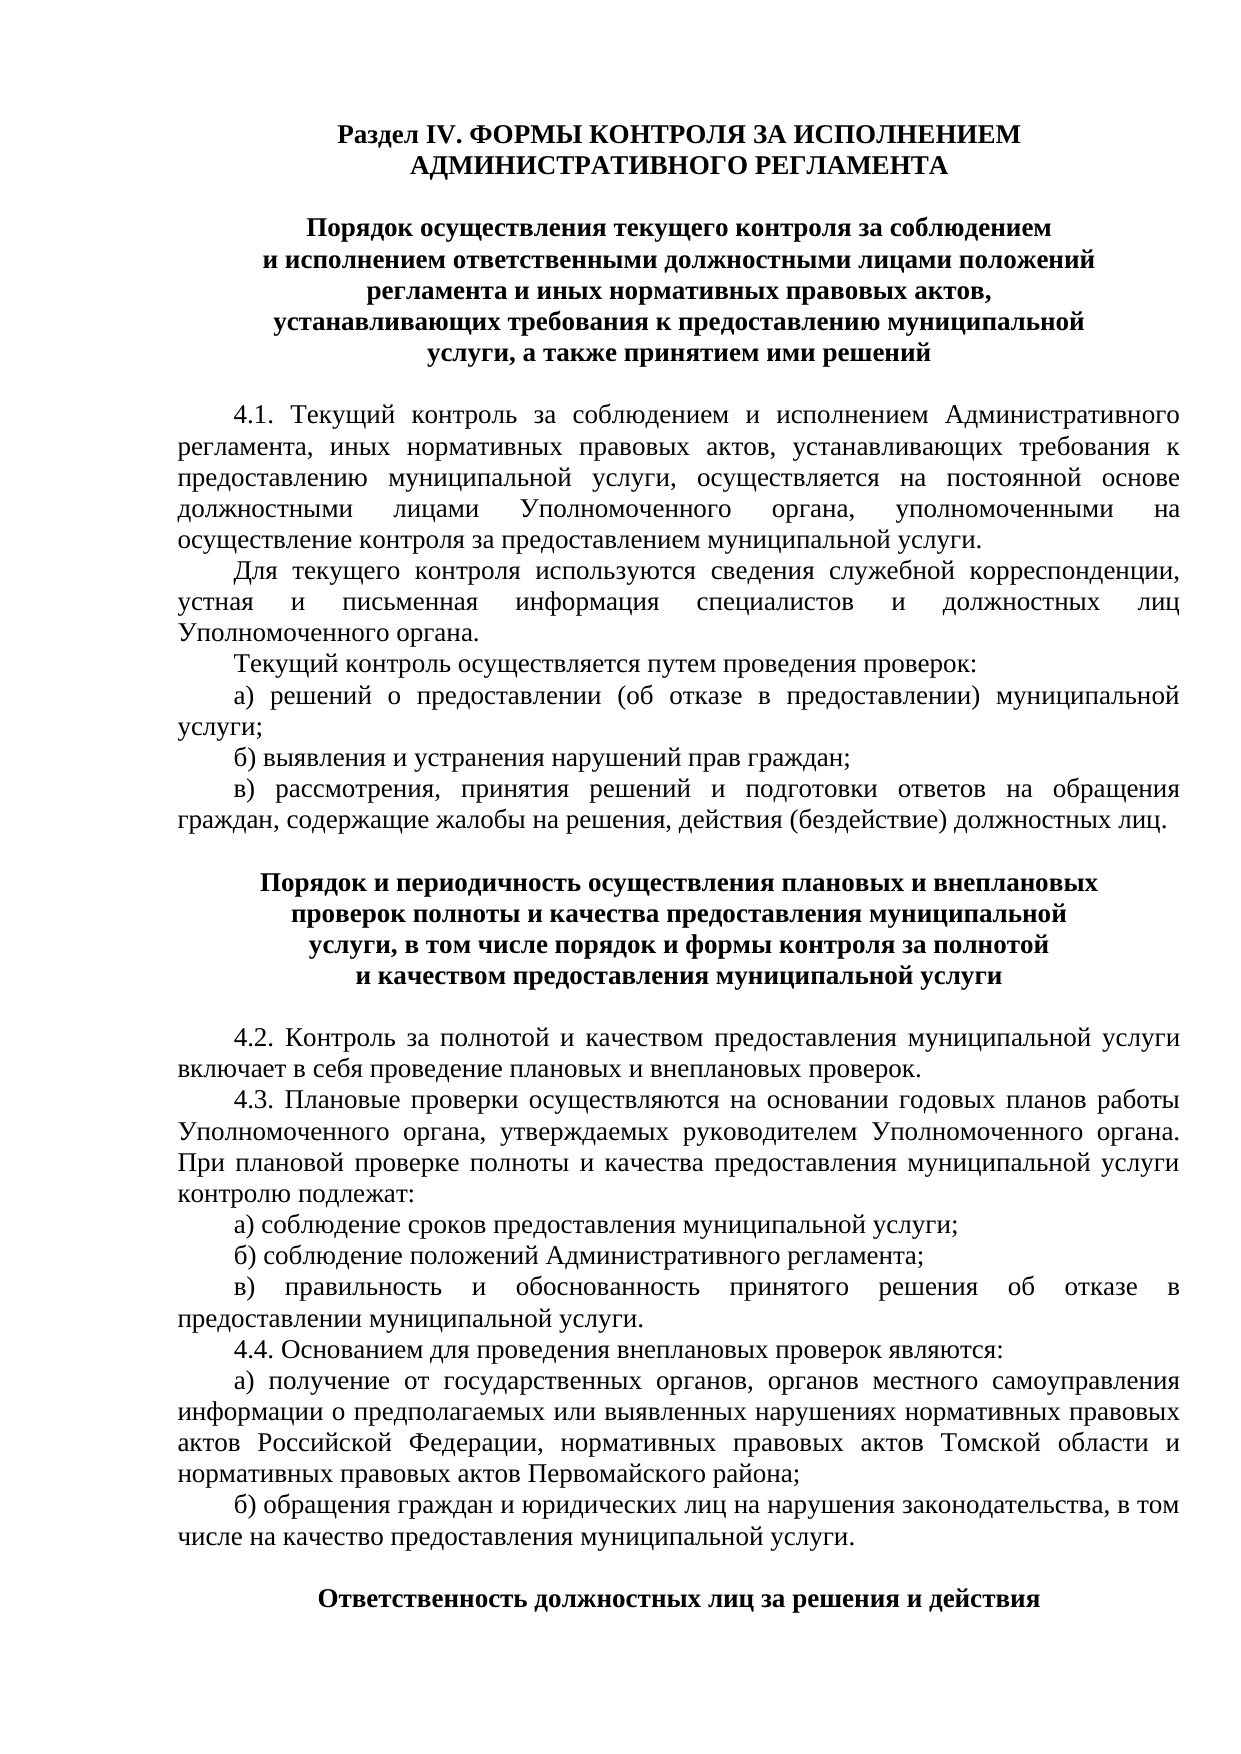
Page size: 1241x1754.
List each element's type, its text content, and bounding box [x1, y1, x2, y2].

title проверок полноты и качества предоставления муниципальной [177, 897, 1181, 928]
text в) правильность и обоснованность принятого решения об отказе в предоставлении муниципальной услуги. [177, 1271, 1181, 1333]
text Текущий контроль осуществляется путем проведения проверок: [177, 648, 1181, 679]
title АДМИНИСТРАТИВНОГО РЕГЛАМЕНТА [177, 149, 1181, 180]
title и качеством предоставления муниципальной услуги [177, 959, 1181, 990]
text 4.4. Основанием для проведения внеплановых проверок являются: [177, 1333, 1181, 1364]
title Ответственность должностных лиц за решения и действия [177, 1582, 1181, 1613]
text а) соблюдение сроков предоставления муниципальной услуги; [177, 1208, 1181, 1239]
title регламента и иных нормативных правовых актов, [177, 274, 1181, 305]
text б) выявления и устранения нарушений прав граждан; [177, 741, 1181, 772]
title Порядок осуществления текущего контроля за соблюдением [177, 212, 1181, 243]
title и исполнением ответственными должностными лицами положений [177, 243, 1181, 274]
text а) решений о предоставлении (об отказе в предоставлении) муниципальной услуги; [177, 679, 1181, 741]
text 4.3. Плановые проверки осуществляются на основании годовых планов работы Уполномоченного органа, утверждаемых руководителем Уполномоченного органа. При плановой проверке полноты и качества предоставления муниципальной услуги контролю подлежат: [177, 1084, 1181, 1208]
text Для текущего контроля используются сведения служебной корреспонденции, устная и письменная информация специалистов и должностных лиц Уполномоченного органа. [177, 554, 1181, 648]
title Раздел IV. ФОРМЫ КОНТРОЛЯ ЗА ИСПОЛНЕНИЕМ [177, 118, 1181, 149]
text а) получение от государственных органов, органов местного самоуправления информации о предполагаемых или выявленных нарушениях нормативных правовых актов Российской Федерации, нормативных правовых актов Томской области и нормативных правовых актов Первомайского района; [177, 1364, 1181, 1488]
title услуги, а также принятием ими решений [177, 336, 1181, 367]
text 4.1. Текущий контроль за соблюдением и исполнением Административного регламента, иных нормативных правовых актов, устанавливающих требования к предоставлению муниципальной услуги, осуществляется на постоянной основе должностными лицами Уполномоченного органа, уполномоченными на осуществление контроля за предоставлением муниципальной услуги. [177, 398, 1181, 554]
text б) соблюдение положений Административного регламента; [177, 1239, 1181, 1271]
title услуги, в том числе порядок и формы контроля за полнотой [177, 928, 1181, 959]
title устанавливающих требования к предоставлению муниципальной [177, 305, 1181, 336]
text 4.2. Контроль за полнотой и качеством предоставления муниципальной услуги включает в себя проведение плановых и внеплановых проверок. [177, 1021, 1181, 1084]
text б) обращения граждан и юридических лиц на нарушения законодательства, в том числе на качество предоставления муниципальной услуги. [177, 1488, 1181, 1551]
text в) рассмотрения, принятия решений и подготовки ответов на обращения граждан, содержащие жалобы на решения, действия (бездействие) должностных лиц. [177, 772, 1181, 834]
title Порядок и периодичность осуществления плановых и внеплановых [177, 866, 1181, 897]
